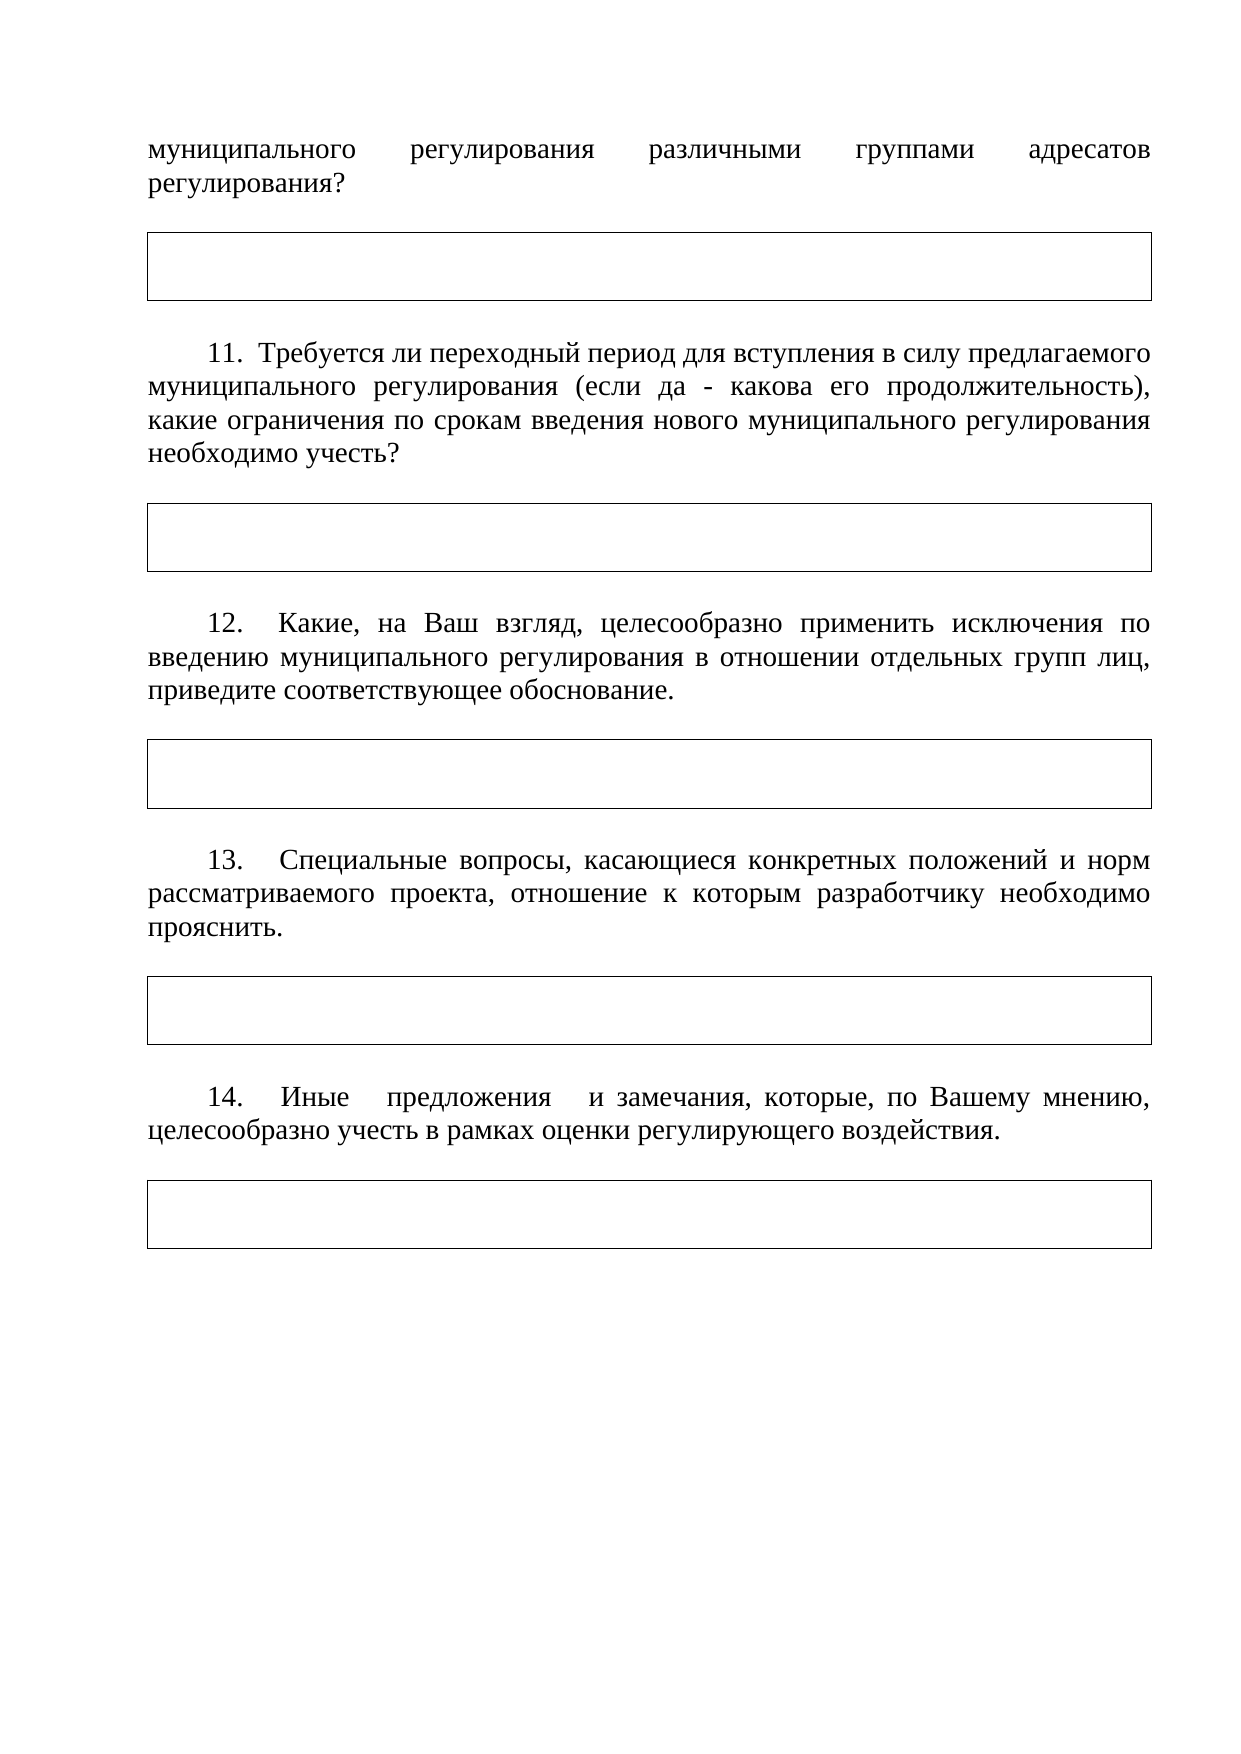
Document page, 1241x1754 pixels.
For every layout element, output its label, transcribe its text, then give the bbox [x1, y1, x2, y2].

table_header [148, 977, 1151, 1044]
table_header [148, 740, 1151, 807]
text 13. Специальные вопросы, касающиеся конкретных положений и норм рассматриваемого проекта, отношение к которым разработчику необходимо прояснить. [148, 842, 1152, 943]
table_header [148, 504, 1151, 571]
table_header [148, 233, 1151, 300]
text 11. Требуется ли переходный период для вступления в силу предлагаемого муниципального регулирования (если да - какова его продолжительность), какие ограничения по срокам введения нового муниципального регулирования необходимо учесть? [148, 335, 1152, 469]
table_header [148, 1181, 1151, 1248]
text 12. Какие, на Ваш взгляд, целесообразно применить исключения по введению муниципального регулирования в отношении отдельных групп лиц, приведите соответствующее обоснование. [148, 605, 1152, 706]
text 14. Иные предложения и замечания, которые, по Вашему мнению, целесообразно учесть в рамках оценки регулирующего воздействия. [148, 1079, 1152, 1146]
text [148, 131, 1152, 198]
